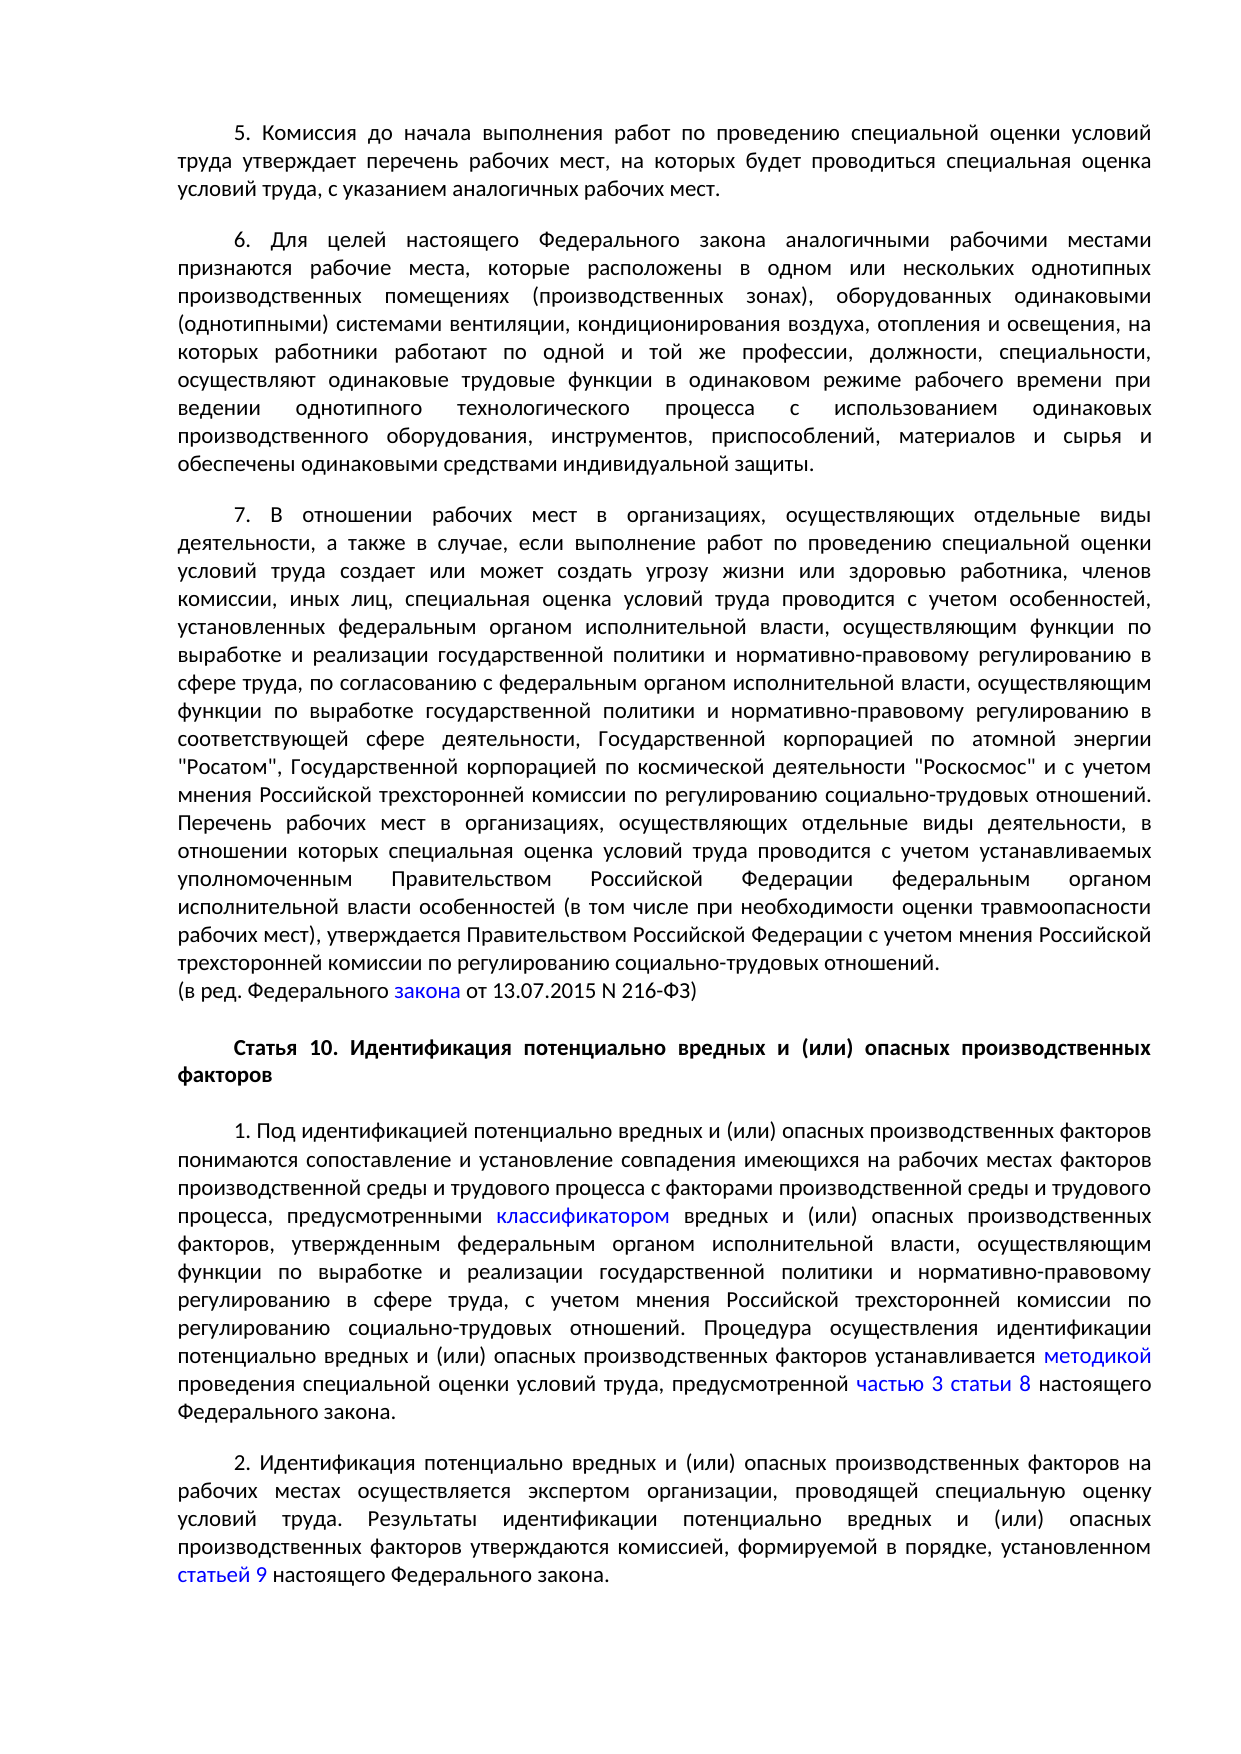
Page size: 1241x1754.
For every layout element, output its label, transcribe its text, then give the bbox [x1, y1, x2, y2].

text 1. Под идентификацией потенциально вредных и (или) опасных производственных факторов понимаются сопоставление и установление совпадения имеющихся на рабочих местах факторов производственной среды и трудового процесса с факторами производственной среды и трудового процесса, предусмотренными классификатором вредных и (или) опасных производственных факторов, утвержденным федеральным органом исполнительной власти, осуществляющим функции по выработке и реализации государственной политики и нормативно-правовому регулированию в сфере труда, с учетом мнения Российской трехсторонней комиссии по регулированию социально-трудовых отношений. Процедура осуществления идентификации потенциально вредных и (или) опасных производственных факторов устанавливается методикой проведения специальной оценки условий труда, предусмотренной частью 3 статьи 8 настоящего Федерального закона. [177, 1117, 1152, 1425]
text (в ред. Федерального закона от 13.07.2015 N 216-ФЗ) [177, 977, 1152, 1004]
title Статья 10. Идентификация потенциально вредных и (или) опасных производственных факторов [177, 1033, 1152, 1089]
text 5. Комиссия до начала выполнения работ по проведению специальной оценки условий труда утверждает перечень рабочих мест, на которых будет проводиться специальная оценка условий труда, с указанием аналогичных рабочих мест. [177, 118, 1152, 202]
text 7. В отношении рабочих мест в организациях, осуществляющих отдельные виды деятельности, а также в случае, если выполнение работ по проведению специальной оценки условий труда создает или может создать угрозу жизни или здоровью работника, членов комиссии, иных лиц, специальная оценка условий труда проводится с учетом особенностей, установленных федеральным органом исполнительной власти, осуществляющим функции по выработке и реализации государственной политики и нормативно-правовому регулированию в сфере труда, по согласованию с федеральным органом исполнительной власти, осуществляющим функции по выработке государственной политики и нормативно-правовому регулированию в соответствующей сфере деятельности, Государственной корпорацией по атомной энергии "Росатом", Государственной корпорацией по космической деятельности "Роскосмос" и с учетом мнения Российской трехсторонней комиссии по регулированию социально-трудовых отношений. Перечень рабочих мест в организациях, осуществляющих отдельные виды деятельности, в отношении которых специальная оценка условий труда проводится с учетом устанавливаемых уполномоченным Правительством Российской Федерации федеральным органом исполнительной власти особенностей (в том числе при необходимости оценки травмоопасности рабочих мест), утверждается Правительством Российской Федерации с учетом мнения Российской трехсторонней комиссии по регулированию социально-трудовых отношений. [177, 500, 1152, 977]
text 2. Идентификация потенциально вредных и (или) опасных производственных факторов на рабочих местах осуществляется экспертом организации, проводящей специальную оценку условий труда. Результаты идентификации потенциально вредных и (или) опасных производственных факторов утверждаются комиссией, формируемой в порядке, установленном статьей 9 настоящего Федерального закона. [177, 1448, 1152, 1588]
text 6. Для целей настоящего Федерального закона аналогичными рабочими местами признаются рабочие места, которые расположены в одном или нескольких однотипных производственных помещениях (производственных зонах), оборудованных одинаковыми (однотипными) системами вентиляции, кондиционирования воздуха, отопления и освещения, на которых работники работают по одной и той же профессии, должности, специальности, осуществляют одинаковые трудовые функции в одинаковом режиме рабочего времени при ведении однотипного технологического процесса с использованием одинаковых производственного оборудования, инструментов, приспособлений, материалов и сырья и обеспечены одинаковыми средствами индивидуальной защиты. [177, 225, 1152, 477]
